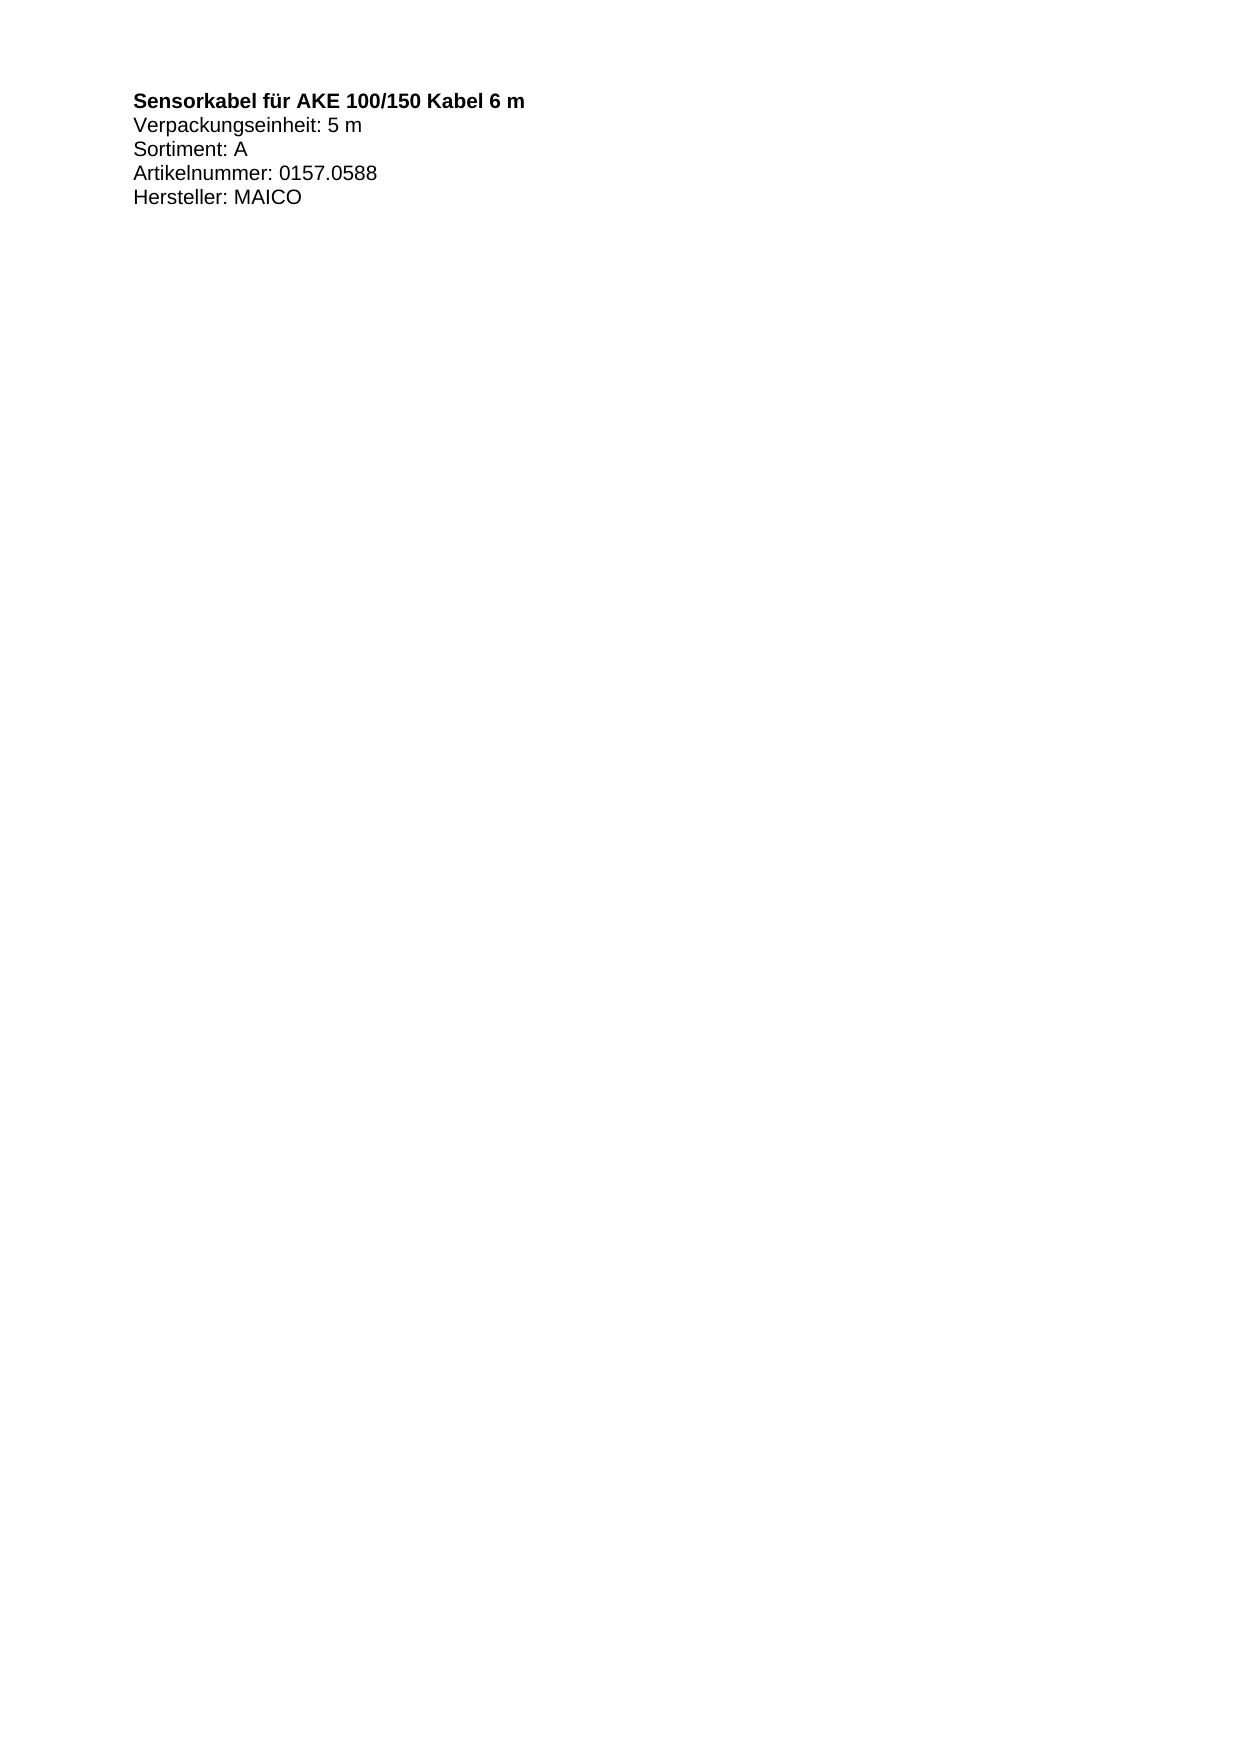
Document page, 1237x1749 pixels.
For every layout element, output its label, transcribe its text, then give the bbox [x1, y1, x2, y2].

text Sensorkabel für AKE 100/150 Kabel 6 mVerpackungseinheit: 5 mSortiment: A Artikelnummer: 0157.0588Hersteller: MAICO [133, 89, 1148, 208]
